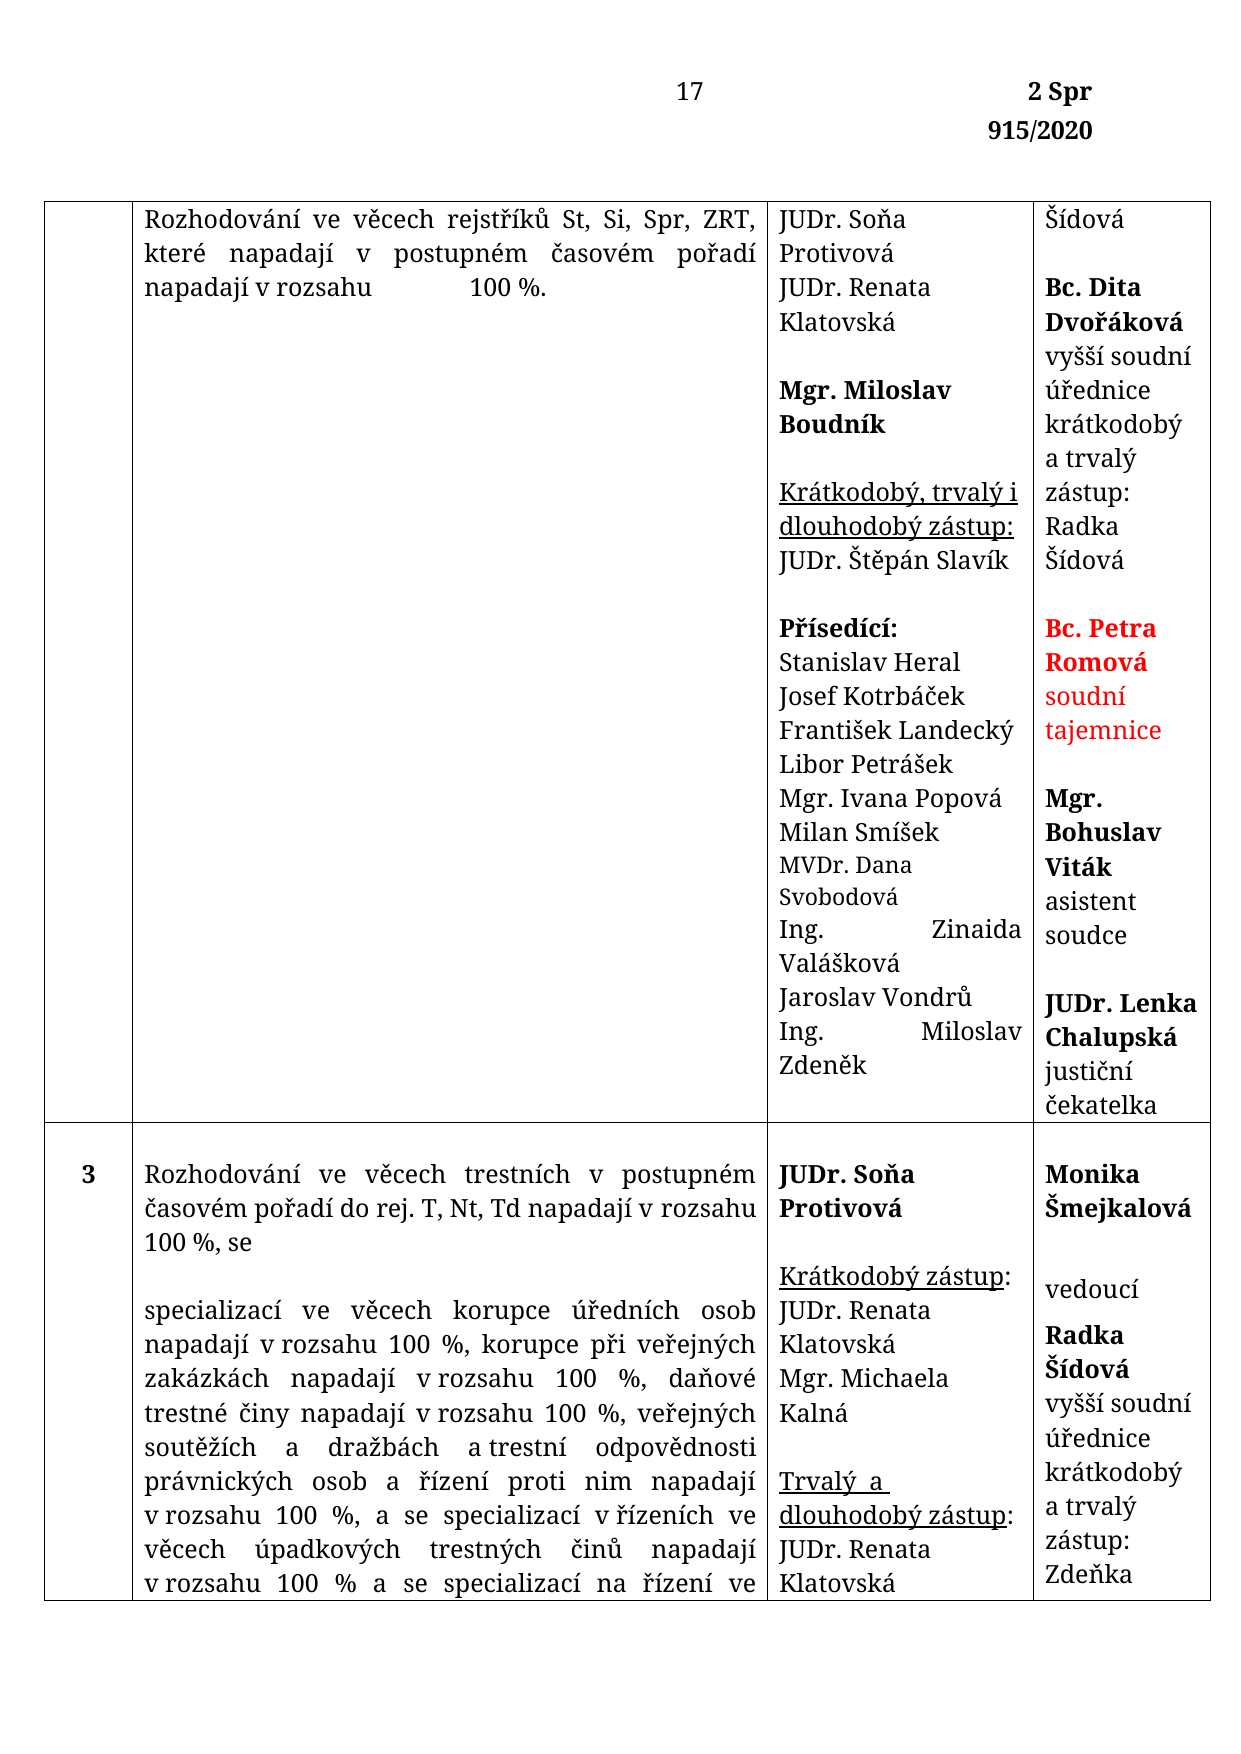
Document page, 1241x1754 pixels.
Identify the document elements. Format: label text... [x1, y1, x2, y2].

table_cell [768, 202, 1033, 1122]
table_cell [133, 202, 767, 1122]
table_cell 2 [45, 202, 132, 1122]
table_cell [1034, 1123, 1210, 1599]
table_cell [133, 1123, 767, 1599]
table_cell 3 [45, 1123, 132, 1599]
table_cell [768, 1123, 1033, 1599]
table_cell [1034, 202, 1210, 1122]
